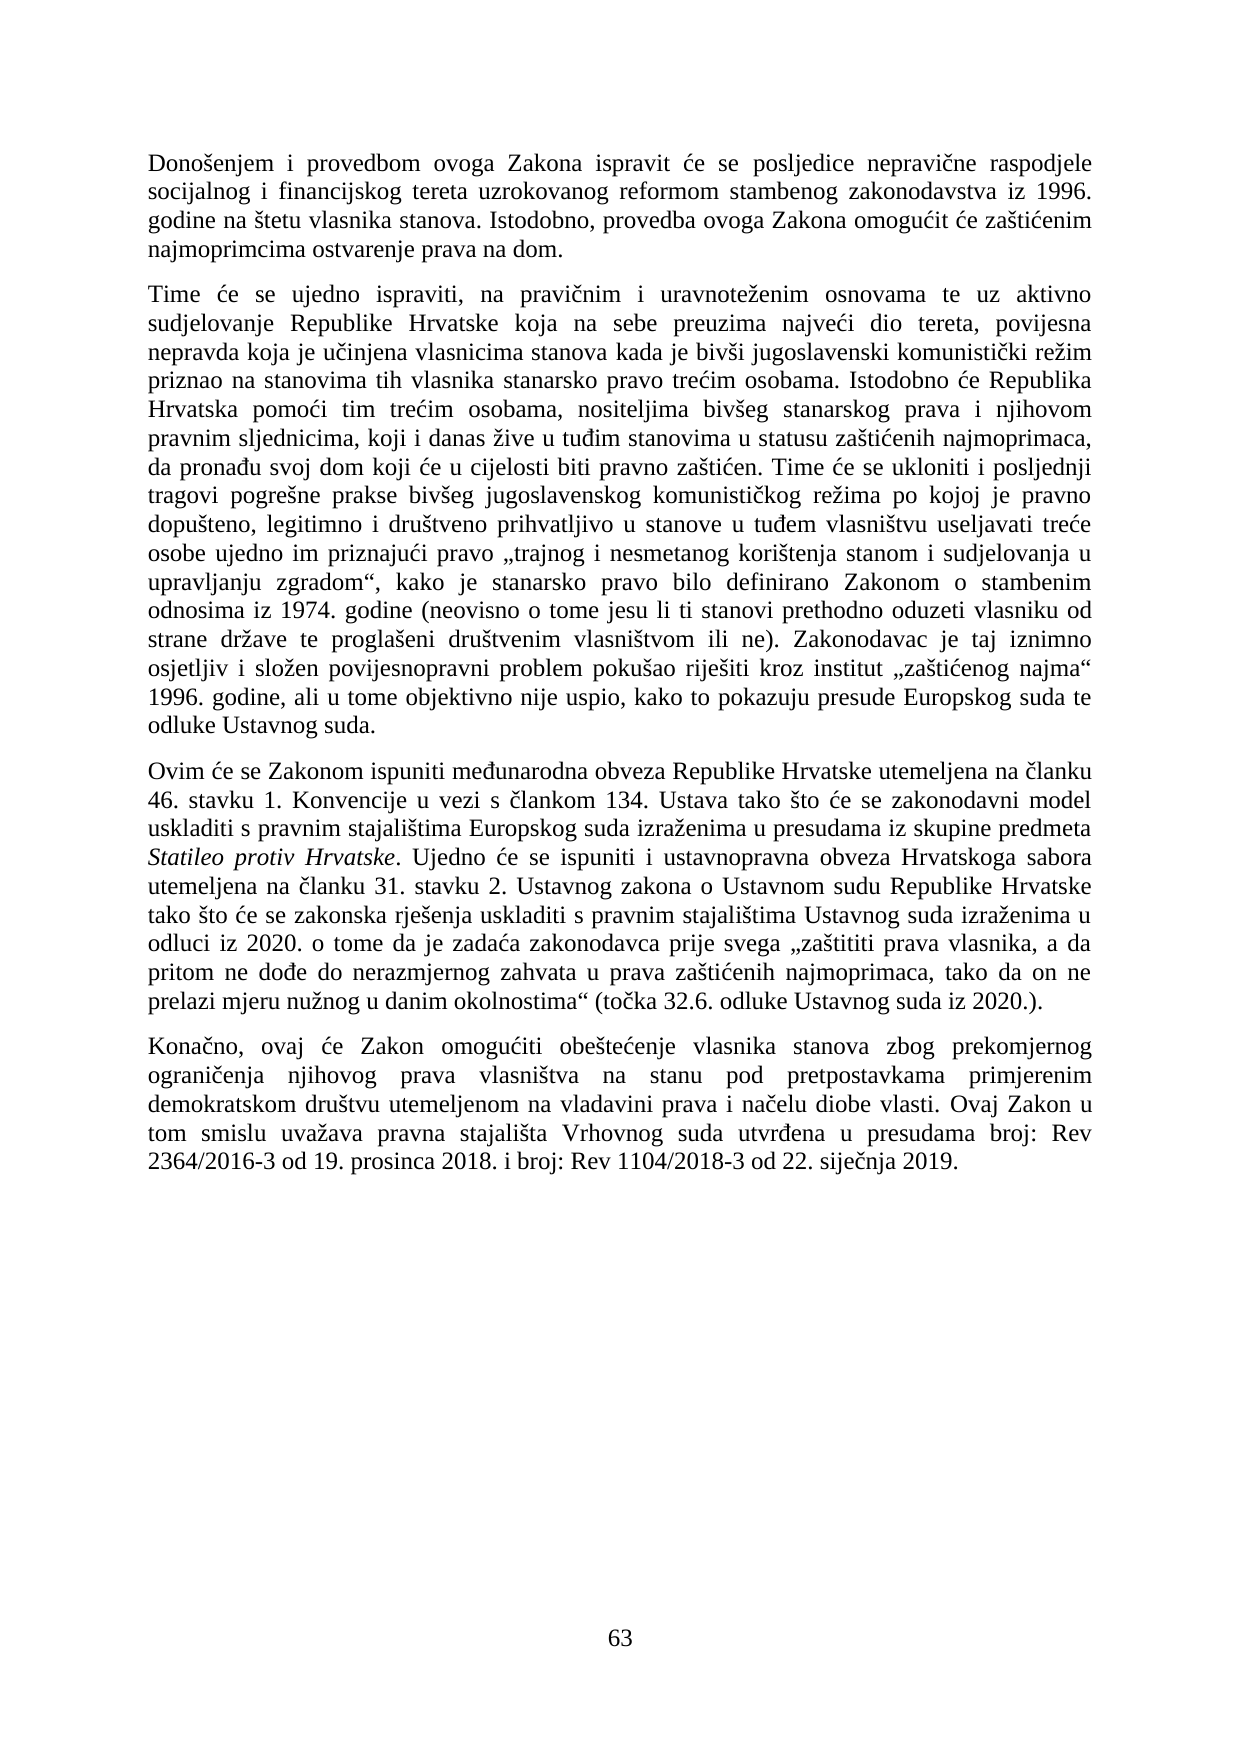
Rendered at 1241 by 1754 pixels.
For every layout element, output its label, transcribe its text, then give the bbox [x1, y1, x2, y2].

text Ovim će se Zakonom ispuniti međunarodna obveza Republike Hrvatske utemeljena na članku 46. stavku 1. Konvencije u vezi s člankom 134. Ustava tako što će se zakonodavni model uskladiti s pravnim stajalištima Europskog suda izraženima u presudama iz skupine predmeta Statileo protiv Hrvatske. Ujedno će se ispuniti i ustavnopravna obveza Hrvatskoga sabora utemeljena na članku 31. stavku 2. Ustavnog zakona o Ustavnom sudu Republike Hrvatske tako što će se zakonska rješenja uskladiti s pravnim stajalištima Ustavnog suda izraženima u odluci iz 2020. o tome da je zadaća zakonodavca prije svega „zaštititi prava vlasnika, a da pritom ne dođe do nerazmjernog zahvata u prava zaštićenih najmoprimaca, tako da on ne prelazi mjeru nužnog u danim okolnostima“ (točka 32.6. odluke Ustavnog suda iz 2020.). [148, 756, 1093, 1015]
text Konačno, ovaj će Zakon omogućiti obeštećenje vlasnika stanova zbog prekomjernog ograničenja njihovog prava vlasništva na stanu pod pretpostavkama primjerenim demokratskom društvu utemeljenom na vladavini prava i načelu diobe vlasti. Ovaj Zakon u tom smislu uvažava pravna stajališta Vrhovnog suda utvrđena u presudama broj: Rev 2364/2016-3 od 19. prosinca 2018. i broj: Rev 1104/2018-3 od 22. siječnja 2019. [148, 1031, 1093, 1175]
text Time će se ujedno ispraviti, na pravičnim i uravnoteženim osnovama te uz aktivno sudjelovanje Republike Hrvatske koja na sebe preuzima najveći dio tereta, povijesna nepravda koja je učinjena vlasnicima stanova kada je bivši jugoslavenski komunistički režim priznao na stanovima tih vlasnika stanarsko pravo trećim osobama. Istodobno će Republika Hrvatska pomoći tim trećim osobama, nositeljima bivšeg stanarskog prava i njihovom pravnim sljednicima, koji i danas žive u tuđim stanovima u statusu zaštićenih najmoprimaca, da pronađu svoj dom koji će u cijelosti biti pravno zaštićen. Time će se ukloniti i posljednji tragovi pogrešne prakse bivšeg jugoslavenskog komunističkog režima po kojoj je pravno dopušteno, legitimno i društveno prihvatljivo u stanove u tuđem vlasništvu useljavati treće osobe ujedno im priznajući pravo „trajnog i nesmetanog korištenja stanom i sudjelovanja u upravljanju zgradom“, kako je stanarsko pravo bilo definirano Zakonom o stambenim odnosima iz 1974. godine (neovisno o tome jesu li ti stanovi prethodno oduzeti vlasniku od strane države te proglašeni društvenim vlasništvom ili ne). Zakonodavac je taj iznimno osjetljiv i složen povijesnopravni problem pokušao riješiti kroz institut „zaštićenog najma“ 1996. godine, ali u tome objektivno nije uspio, kako to pokazuju presude Europskog suda te odluke Ustavnog suda. [148, 279, 1093, 739]
text Donošenjem i provedbom ovoga Zakona ispravit će se posljedice nepravične raspodjele socijalnog i financijskog tereta uzrokovanog reformom stambenog zakonodavstva iz 1996. godine na štetu vlasnika stanova. Istodobno, provedba ovoga Zakona omogućit će zaštićenim najmoprimcima ostvarenje prava na dom. [148, 148, 1093, 263]
